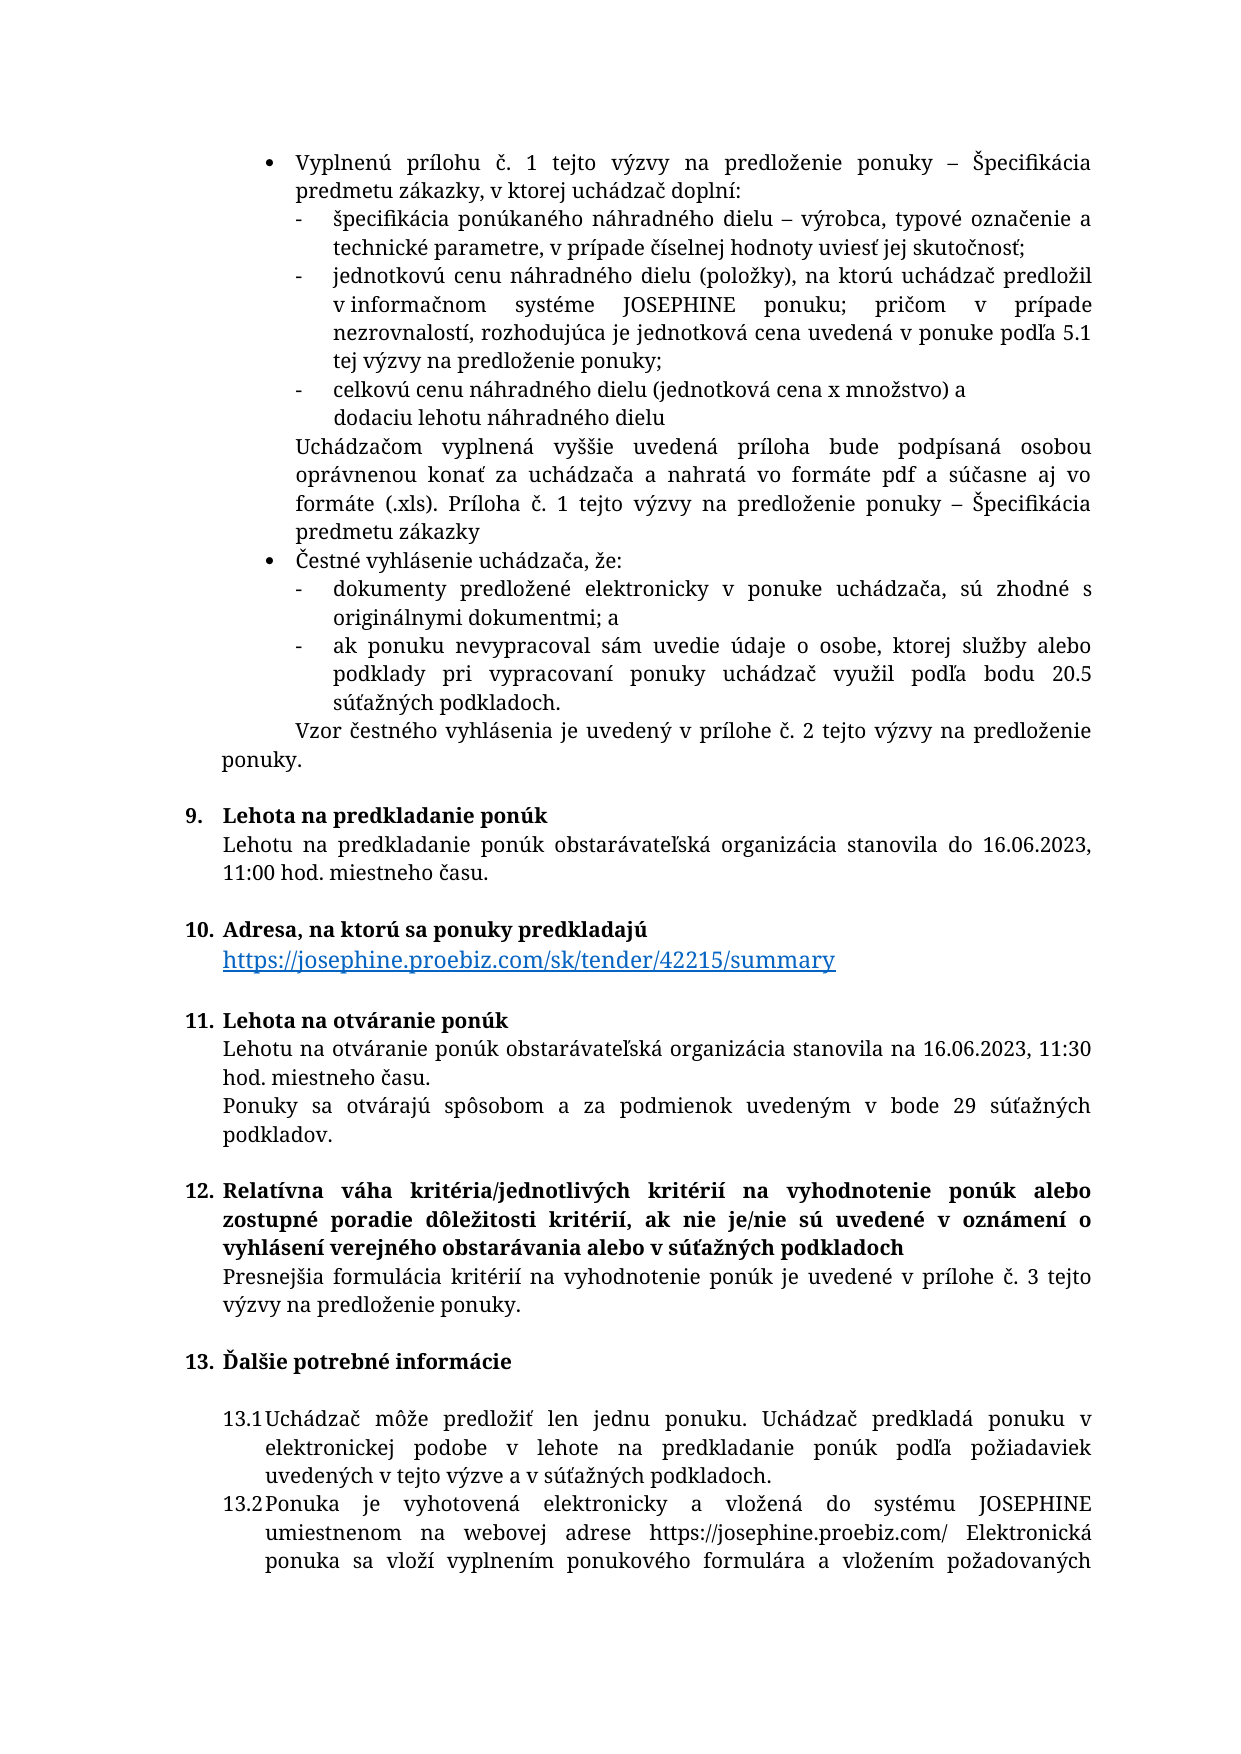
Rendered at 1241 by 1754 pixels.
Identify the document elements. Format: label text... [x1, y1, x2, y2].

list Lehotu na predkladanie ponúk obstarávateľská organizácia stanovila do 16.06.2023, 11:00 hod. miestneho času. [223, 830, 1093, 887]
text Uchádzačom vyplnená vyššie uvedená príloha bude podpísaná osobou oprávnenou konať za uchádzača a nahratá vo formáte pdf a súčasne aj vo formáte (.xls). Príloha č. 1 tejto výzvy na predloženie ponuky – Špecifikácia predmetu zákazky [295, 432, 1093, 546]
list Lehotu na otváranie ponúk obstarávateľská organizácia stanovila na 16.06.2023, 11:30 hod. miestneho času. [223, 1034, 1093, 1091]
list Ďalšie potrebné informácie [185, 1347, 1093, 1376]
list Relatívna váha kritéria/jednotlivých kritérií na vyhodnotenie ponúk alebo zostupné poradie dôležitosti kritérií, ak nie je/nie sú uvedené v oznámení o vyhlásení verejného obstarávania alebo v súťažných podkladoch [185, 1177, 1093, 1262]
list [223, 1489, 1093, 1575]
list jednotkovú cenu náhradného dielu (položky), na ktorú uchádzač predložil v informačnom systéme JOSEPHINE ponuku; pričom v prípade nezrovnalostí, rozhodujúca je jednotková cena uvedená v ponuke podľa 5.1 tej výzvy na predloženie ponuky; [295, 261, 1093, 375]
list Vyplnenú prílohu č. 1 tejto výzvy na predloženie ponuky – Špecifikácia predmetu zákazky, v ktorej uchádzač doplní: [266, 148, 1093, 204]
text dodaciu lehotu náhradného dielu [295, 403, 1093, 432]
list Ponuky sa otvárajú spôsobom a za podmienok uvedeným v bode 29 súťažných podkladov. [223, 1091, 1093, 1148]
list špecifikácia ponúkaného náhradného dielu – výrobca, typové označenie a technické parametre, v prípade číselnej hodnoty uviesť jej skutočnosť; [295, 204, 1093, 261]
list celkovú cenu náhradného dielu (jednotková cena x množstvo) a [295, 375, 1093, 403]
list dokumenty predložené elektronicky v ponuke uchádzača, sú zhodné s originálnymi dokumentmi; a [295, 574, 1093, 631]
list Uchádzač môže predložiť len jednu ponuku. Uchádzač predkladá ponuku v elektronickej podobe v lehote na predkladanie ponúk podľa požiadaviek uvedených v tejto výzve a v súťažných podkladoch. [223, 1404, 1093, 1489]
list Lehota na predkladanie ponúk [185, 802, 1093, 830]
list Presnejšia formulácia kritérií na vyhodnotenie ponúk je uvedené v prílohe č. 3 tejto výzvy na predloženie ponuky. [223, 1262, 1093, 1319]
list Čestné vyhlásenie uchádzača, že: [266, 546, 1093, 574]
list https://josephine.proebiz.com/sk/tender/42215/summary [223, 944, 1093, 975]
list Adresa, na ktorú sa ponuky predkladajú [185, 915, 1093, 944]
text Vzor čestného vyhlásenia je uvedený v prílohe č. 2 tejto výzvy na predloženie ponuky. [221, 716, 1093, 773]
list Lehota na otváranie ponúk [185, 1006, 1093, 1034]
list ak ponuku nevypracoval sám uvedie údaje o osobe, ktorej služby alebo podklady pri vypracovaní ponuky uchádzač využil podľa bodu 20.5 súťažných podkladoch. [295, 631, 1093, 716]
